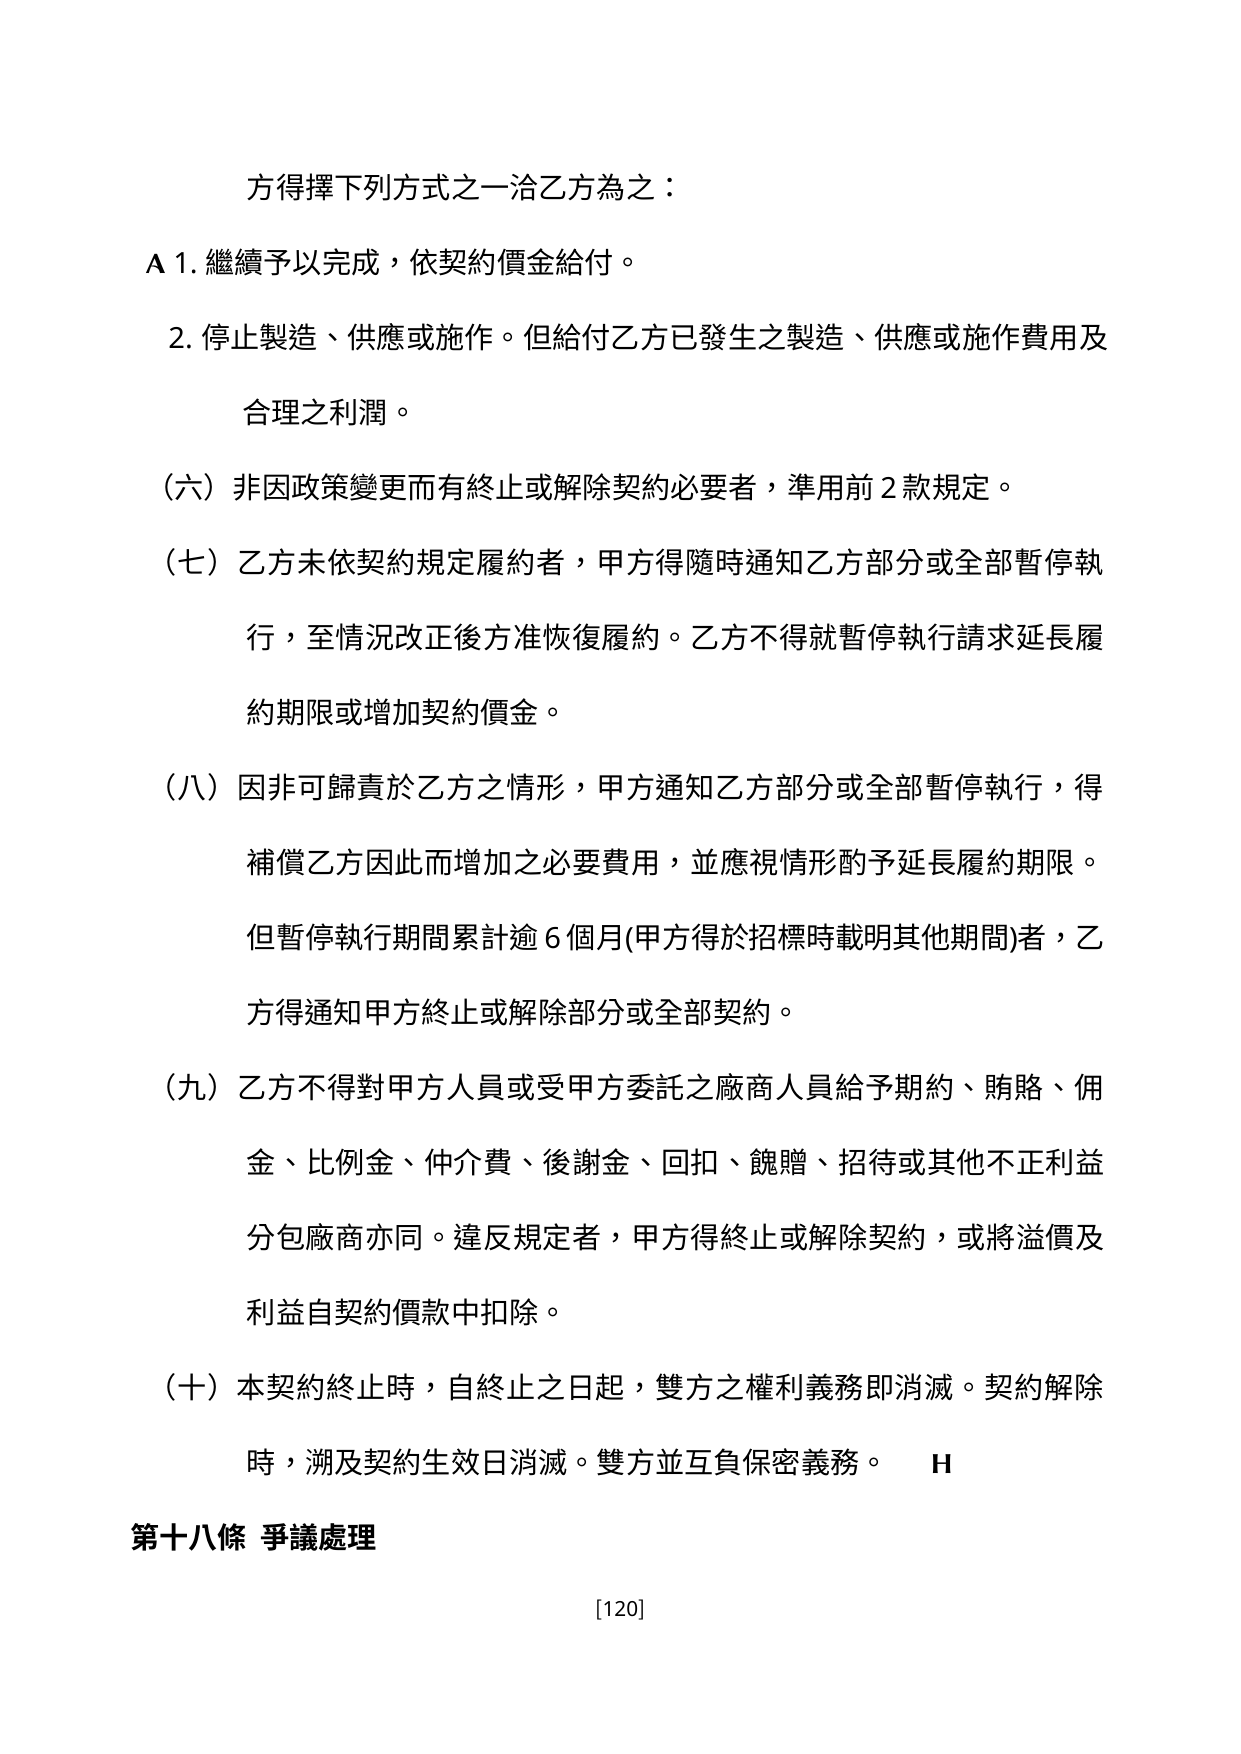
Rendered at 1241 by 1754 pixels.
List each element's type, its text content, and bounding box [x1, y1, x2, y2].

text （九）乙方不得對甲方人員或受甲方委託之廠商人員給予期約、賄賂、佣金、比例金、仲介費、後謝金、回扣、餽贈、招待或其他不正利益。分包廠商亦同。違反規定者，甲方得終止或解除契約，或將溢價及利益自契約價款中扣除。 [130, 1048, 1104, 1348]
text （六）非因政策變更而有終止或解除契約必要者，準用前2款規定。 [130, 448, 1104, 523]
text  1. 繼續予以完成，依契約價金給付。 [130, 223, 1110, 298]
text （十）本契約終止時，自終止之日起，雙方之權利義務即消滅。契約解除時，溯及契約生效日消滅。雙方並互負保密義務。  [130, 1348, 1104, 1498]
text 2. 停止製造、供應或施作。但給付乙方已發生之製造、供應或施作費用及合理之利潤。 [130, 298, 1110, 448]
text （七）乙方未依契約規定履約者，甲方得隨時通知乙方部分或全部暫停執行，至情況改正後方准恢復履約。乙方不得就暫停執行請求延長履約期限或增加契約價金。 [130, 523, 1104, 748]
text （八）因非可歸責於乙方之情形，甲方通知乙方部分或全部暫停執行，得補償乙方因此而增加之必要費用，並應視情形酌予延長履約期限。但暫停執行期間累計逾6個月(甲方得於招標時載明其他期間)者，乙方得通知甲方終止或解除部分或全部契約。 [130, 748, 1104, 1048]
text 第十八條 爭議處理 [130, 1498, 1110, 1573]
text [130, 148, 1110, 223]
